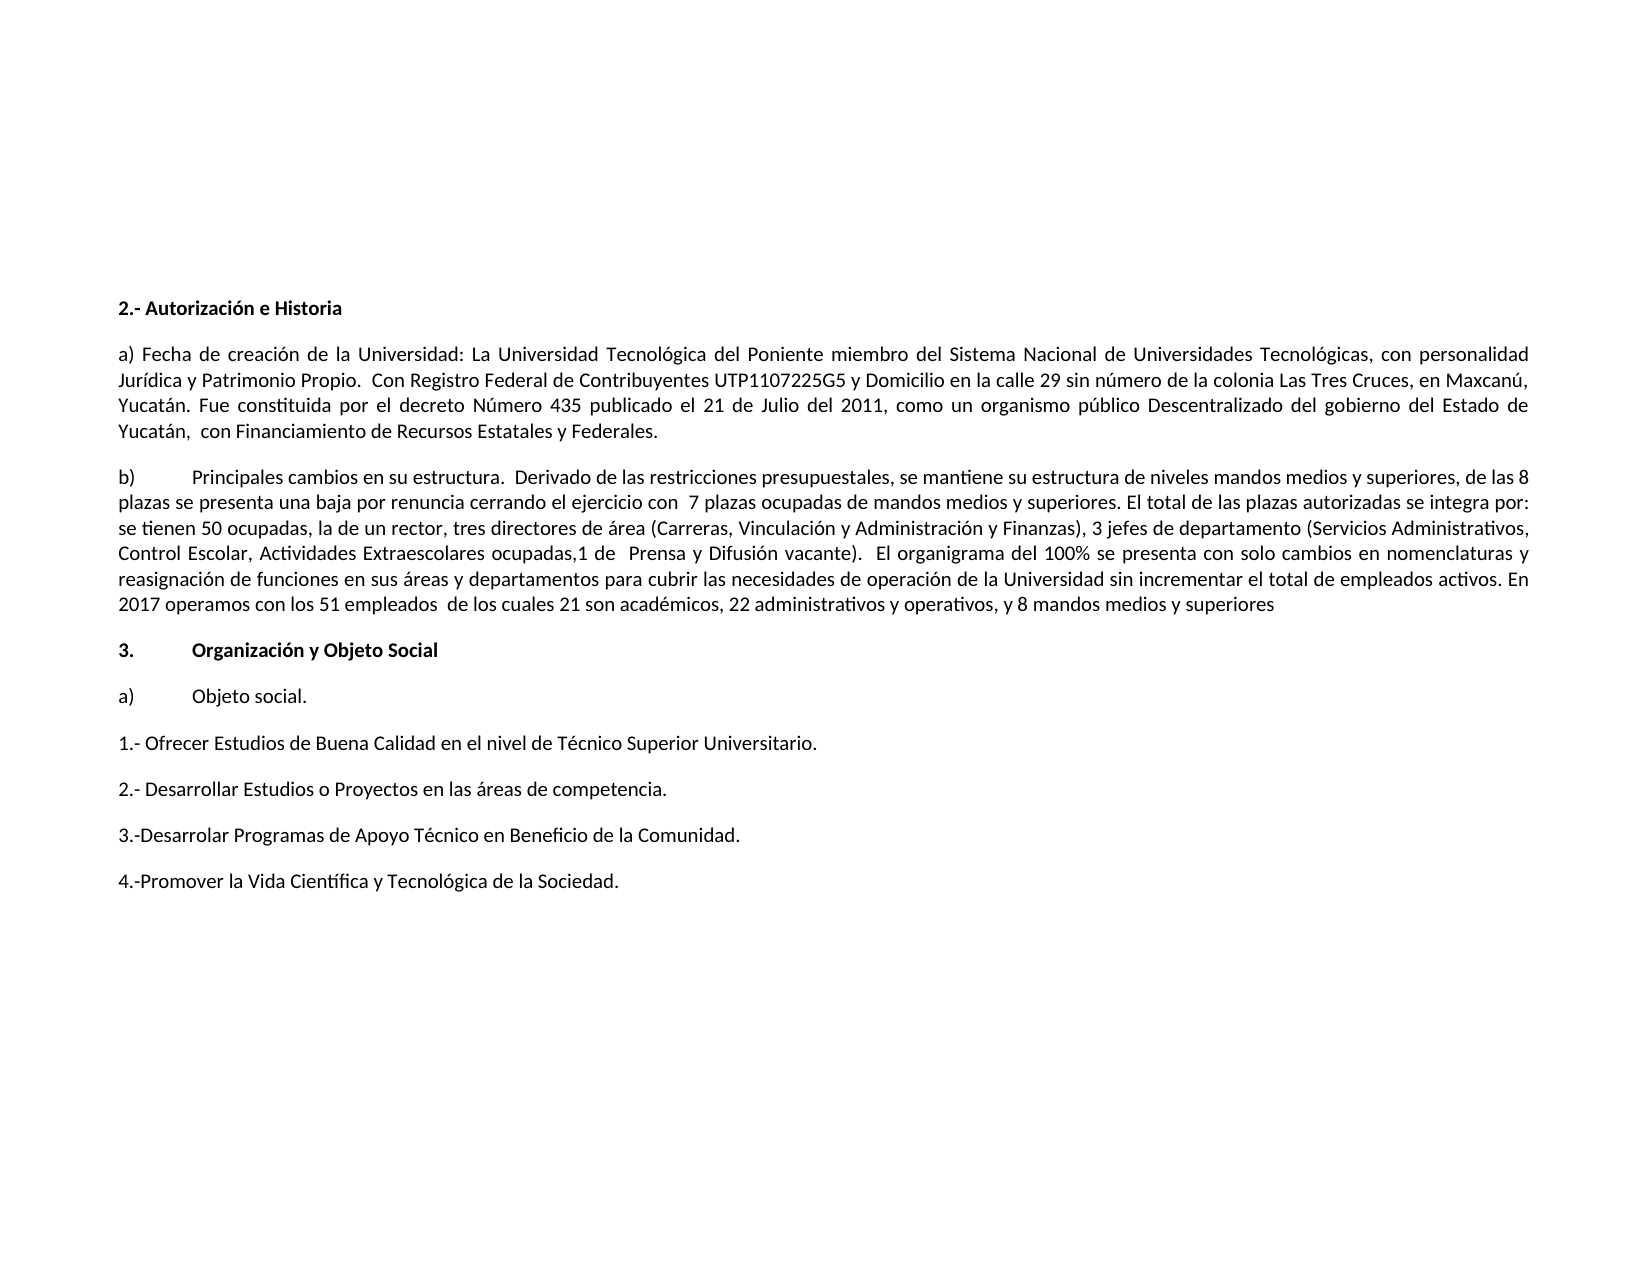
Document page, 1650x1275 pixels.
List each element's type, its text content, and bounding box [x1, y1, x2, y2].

text 3. Organización y Objeto Social [118, 637, 1532, 663]
text 1.- Ofrecer Estudios de Buena Calidad en el nivel de Técnico Superior Universitario. [118, 730, 1532, 755]
text 2.- Autorización e Historia [118, 295, 1532, 321]
text a) Fecha de creación de la Universidad: La Universidad Tecnológica del Poniente miembro del Sistema Nacional de Universidades Tecnológicas, con personalidad Jurídica y Patrimonio Propio. Con Registro Federal de Contribuyentes UTP1107225G5 y Domicilio en la calle 29 sin número de la colonia Las Tres Cruces, en Maxcanú, Yucatán. Fue constituida por el decreto Número 435 publicado el 21 de Julio del 2011, como un organismo público Descentralizado del gobierno del Estado de Yucatán, con Financiamiento de Recursos Estatales y Federales. [118, 342, 1532, 443]
text 3.-Desarrolar Programas de Apoyo Técnico en Beneficio de la Comunidad. [118, 822, 1532, 848]
text 2.- Desarrollar Estudios o Proyectos en las áreas de competencia. [118, 776, 1532, 802]
text b) Principales cambios en su estructura. Derivado de las restricciones presupuestales, se mantiene su estructura de niveles mandos medios y superiores, de las 8 plazas se presenta una baja por renuncia cerrando el ejercicio con 7 plazas ocupadas de mandos medios y superiores. El total de las plazas autorizadas se integra por: se tienen 50 ocupadas, la de un rector, tres directores de área (Carreras, Vinculación y Administración y Finanzas), 3 jefes de departamento (Servicios Administrativos, Control Escolar, Actividades Extraescolares ocupadas,1 de Prensa y Difusión vacante). El organigrama del 100% se presenta con solo cambios en nomenclaturas y reasignación de funciones en sus áreas y departamentos para cubrir las necesidades de operación de la Universidad sin incrementar el total de empleados activos. En 2017 operamos con los 51 empleados de los cuales 21 son académicos, 22 administrativos y operativos, y 8 mandos medios y superiores [118, 464, 1532, 617]
text a) Objeto social. [118, 684, 1532, 709]
text 4.-Promover la Vida Científica y Tecnológica de la Sociedad. [118, 869, 1532, 894]
